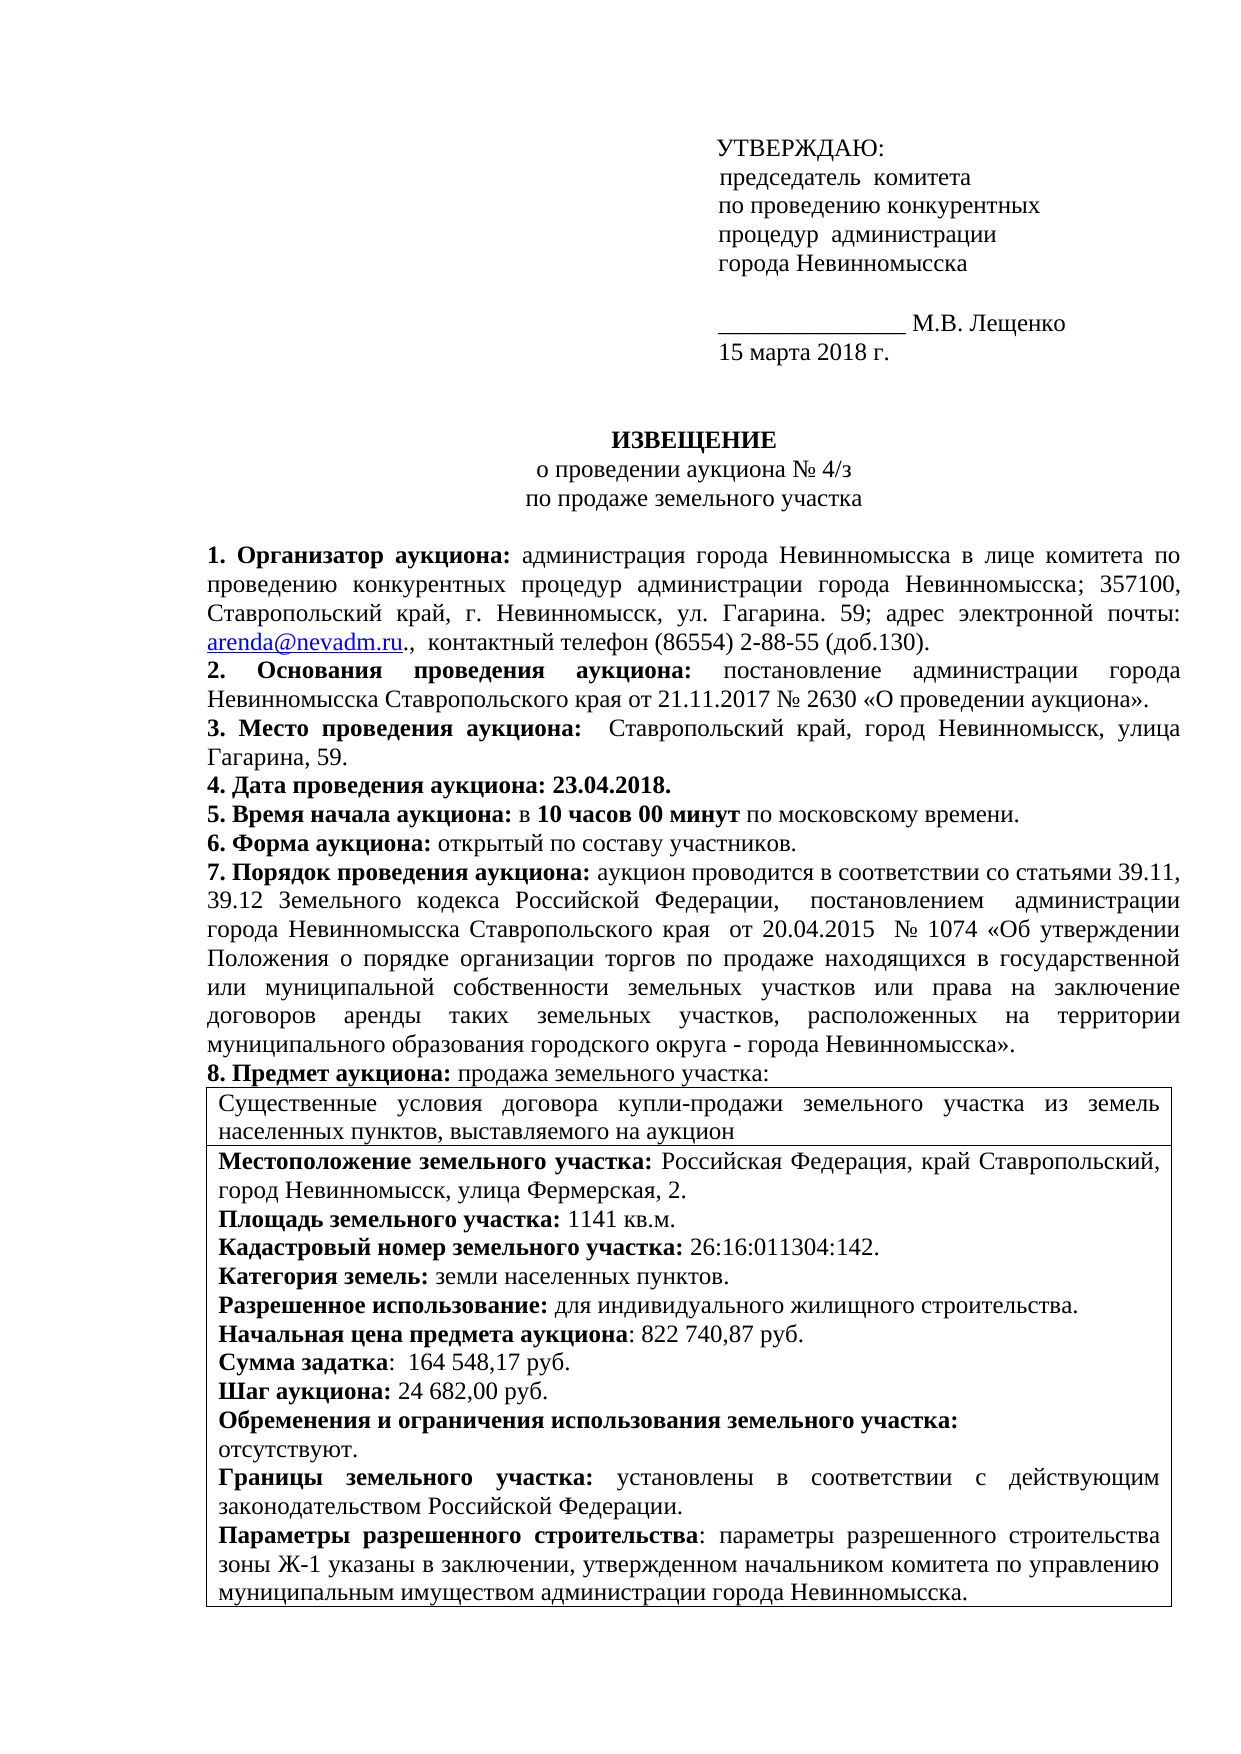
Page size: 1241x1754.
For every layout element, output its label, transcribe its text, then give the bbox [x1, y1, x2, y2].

text 2. Основания проведения аукциона: постановление администрации города Невинномысска Ставропольского края от 21.11.2017 № 2630 «О проведении аукциона». [207, 655, 1181, 713]
text 6. Форма аукциона: открытый по составу участников. [207, 828, 1181, 857]
title ИЗВЕЩЕНИЕ [207, 425, 1181, 454]
table_header Существенные условия договора купли-продажи земельного участка из земель населенных пунктов, выставляемого на аукцион [207, 1088, 1171, 1145]
text 4. Дата проведения аукциона: 23.04.2018. [207, 770, 1181, 799]
text 5. Время начала аукциона: в 10 часов 00 минут по московскому времени. [207, 799, 1181, 828]
text 3. Место проведения аукциона: Ставропольский край, город Невинномысск, улица Гагарина, 59. [207, 713, 1181, 770]
text 1. Организатор аукциона: администрация города Невинномысска в лице комитета по проведению конкурентных процедур администрации города Невинномысска; 357100, Ставропольский край, г. Невинномысск, ул. Гагарина. 59; адрес электронной почты: arenda@nevadm.ru., контактный телефон (86554) 2-88-55 (доб.130). [207, 540, 1181, 655]
table_cell Местоположение земельного участка: Российская Федерация, край Ставропольский, город Невинномысск, улица Фермерская, 2. Площадь земельного участка: 1141 кв.м. Кадастровый номер земельного участка: 26:16:011304:142. Категория земель: земли населенных пунктов. Разрешенное использование: для индивидуального жилищного строительства. Начальная цена предмета аукциона: 822 740,87 руб. Сумма задатка: 164 548,17 руб. Шаг аукциона: 24 682,00 руб. Обременения и ограничения использования земельного участка: отсутствуют. Границы земельного участка: установлены в соответствии с действующим законодательством Российской Федерации. Параметры разрешенного строительства: параметры разрешенного строительства зоны Ж-1 указаны в заключении, утвержденном начальником комитета по управлению муниципальным имуществом администрации города Невинномысска. [207, 1146, 1171, 1606]
text о проведении аукциона № 4/з [207, 454, 1181, 483]
title УТВЕРЖДАЮ: [207, 133, 1181, 162]
title 15 марта 2018 г. [649, 337, 1181, 365]
title по проведению конкурентных [576, 191, 1181, 219]
text по продаже земельного участка [207, 483, 1181, 512]
text 7. Порядок проведения аукциона: аукцион проводится в соответствии со статьями 39.11, 39.12 Земельного кодекса Российской Федерации, постановлением администрации города Невинномысска Ставропольского края от 20.04.2015 № 1074 «Об утверждении Положения о порядке организации торгов по продаже находящихся в государственной или муниципальной собственности земельных участков или права на заключение договоров аренды таких земельных участков, расположенных на территории муниципального образования городского округа - города Невинномысска». [207, 857, 1181, 1058]
title города Невинномысска [649, 248, 1181, 277]
title процедур администрации [649, 219, 1181, 248]
title председатель комитета [502, 162, 1181, 191]
title _______________ М.В. Лещенко [649, 308, 1181, 337]
text 8. Предмет аукциона: продажа земельного участка: [207, 1058, 1181, 1087]
